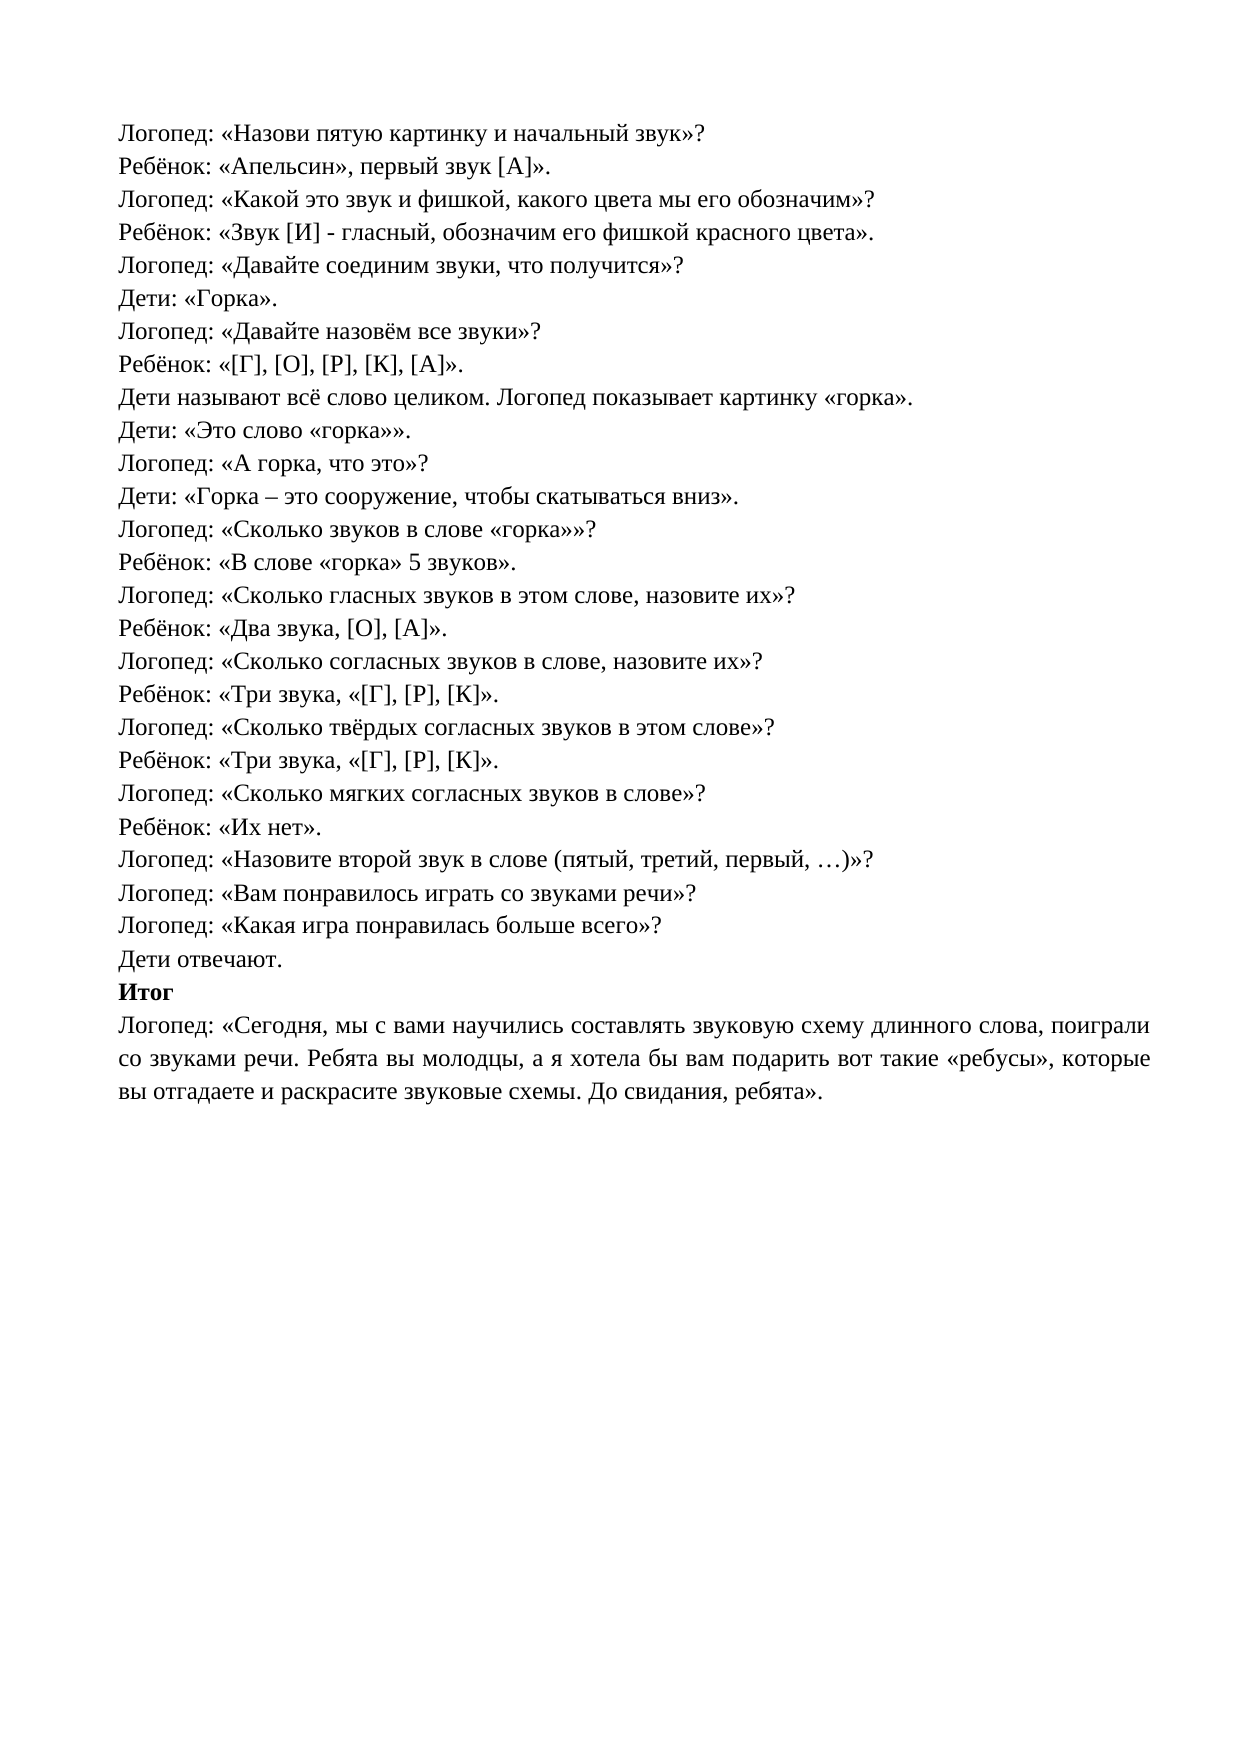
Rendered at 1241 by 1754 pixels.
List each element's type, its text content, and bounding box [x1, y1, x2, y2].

list Ребёнок: «Апельсин», первый звук [А]». [118, 151, 1152, 180]
list Логопед: «Сколько звуков в слове «горка»»? [118, 514, 1152, 543]
list Ребёнок: «В слове «горка» 5 звуков». [118, 547, 1152, 576]
list Ребёнок: «Их нет». [118, 812, 1152, 840]
list Логопед: «А горка, что это»? [118, 448, 1152, 477]
list Дети: «Это слово «горка»». [118, 415, 1152, 444]
list Логопед: «Сколько гласных звуков в этом слове, назовите их»? [118, 580, 1152, 609]
list Итог [118, 977, 1152, 1005]
list Логопед: «Сколько мягких согласных звуков в слове»? [118, 778, 1152, 807]
list Ребёнок: «Три звука, «[Г], [Р], [К]». [118, 746, 1152, 774]
list Логопед: «Назови пятую картинку и начальный звук»? [118, 118, 1152, 147]
list Логопед: «Вам понравилось играть со звуками речи»? [118, 878, 1152, 906]
list Логопед: «Сколько твёрдых согласных звуков в этом слове»? [118, 712, 1152, 741]
list Ребёнок: «Звук [И] - гласный, обозначим его фишкой красного цвета». [118, 217, 1152, 246]
list Ребёнок: «Два звука, [О], [А]». [118, 613, 1152, 642]
list Логопед: «Сколько согласных звуков в слове, назовите их»? [118, 646, 1152, 675]
list Дети называют всё слово целиком. Логопед показывает картинку «горка». [118, 382, 1152, 411]
list Дети: «Горка». [118, 283, 1152, 312]
list Логопед: «Сегодня, мы с вами научились составлять звуковую схему длинного слова, поиграли со звуками речи. Ребята вы молодцы, а я хотела бы вам подарить вот такие «ребусы», которые вы отгадаете и раскрасите звуковые схемы. До свидания, ребята». [118, 1010, 1152, 1104]
list Логопед: «Давайте назовём все звуки»? [118, 316, 1152, 345]
list Логопед: «Какая игра понравилась больше всего»? [118, 911, 1152, 939]
list Ребёнок: «Три звука, «[Г], [Р], [К]». [118, 679, 1152, 708]
list Логопед: «Назовите второй звук в слове (пятый, третий, первый, …)»? [118, 844, 1152, 873]
list Ребёнок: «[Г], [О], [Р], [К], [А]». [118, 349, 1152, 378]
list Дети отвечают. [118, 944, 1152, 972]
list Дети: «Горка – это сооружение, чтобы скатываться вниз». [118, 481, 1152, 510]
list Логопед: «Давайте соединим звуки, что получится»? [118, 250, 1152, 279]
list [118, 184, 1152, 213]
